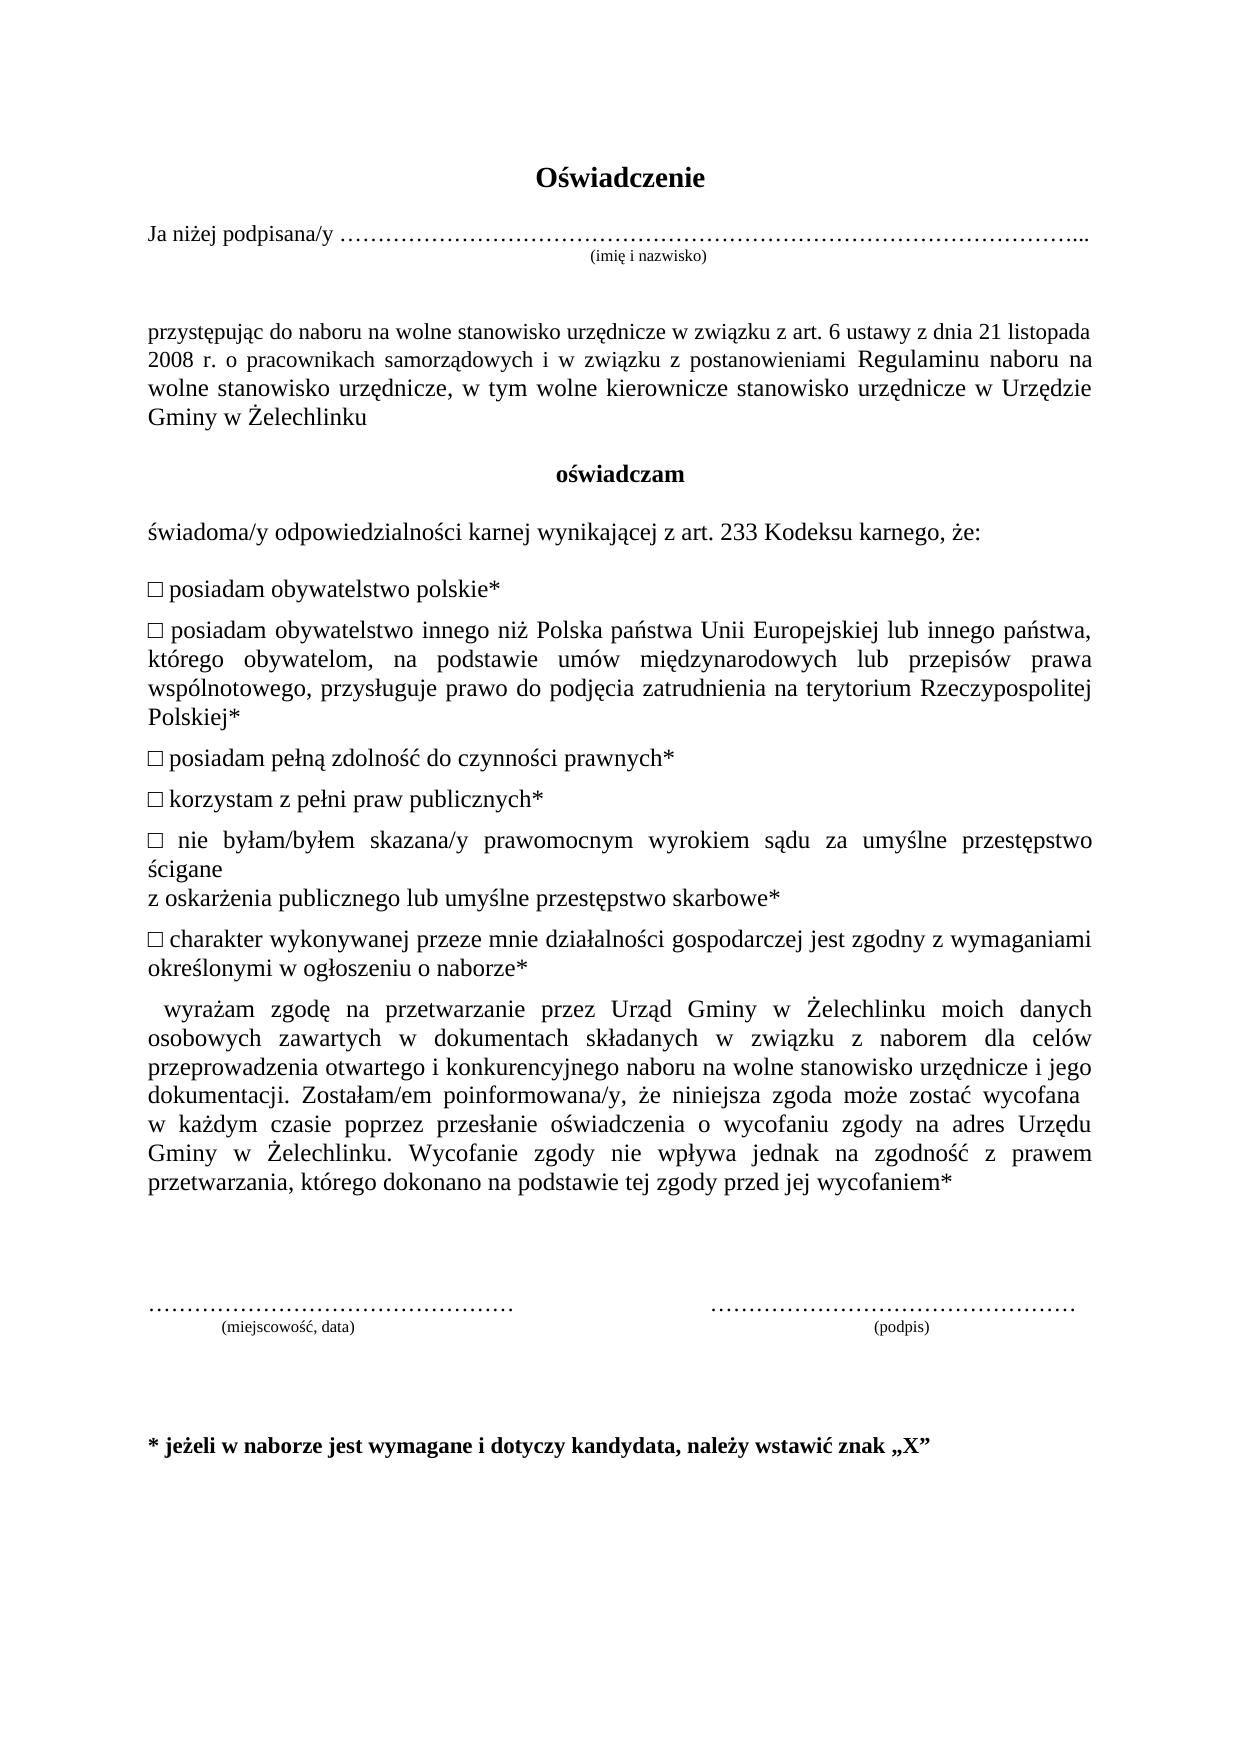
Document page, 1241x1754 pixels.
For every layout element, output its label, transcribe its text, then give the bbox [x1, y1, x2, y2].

text Oświadczenie [148, 160, 1093, 193]
text * jeżeli w naborze jest wymagane i dotyczy kandydata, należy wstawić znak „X” [148, 1432, 1093, 1458]
text ⁯ wyrażam zgodę na przetwarzanie przez Urząd Gminy w Żelechlinku moich danych osobowych zawartych w dokumentach składanych w związku z naborem dla celów przeprowadzenia otwartego i konkurencyjnego naboru na wolne stanowisko urzędnicze i jego dokumentacji. Zostałam/em poinformowana/y, że niniejsza zgoda może zostać wycofana w każdym czasie poprzez przesłanie oświadczenia o wycofaniu zgody na adres Urzędu Gminy w Żelechlinku. Wycofanie zgody nie wpływa jednak na zgodność z prawem przetwarzania, którego dokonano na podstawie tej zgody przed jej wycofaniem* [148, 994, 1093, 1196]
text Ja niżej podpisana/y ……………………………………………………………………………………... [148, 220, 1093, 246]
text (miejscowość, data) (podpis) [148, 1317, 1093, 1336]
text (imię i nazwisko) [516, 246, 1093, 265]
text □ nie byłam/byłem skazana/y prawomocnym wyrokiem sądu za umyślne przestępstwo ścigane z oskarżenia publicznego lub umyślne przestępstwo skarbowe* [148, 826, 1093, 912]
text □ posiadam obywatelstwo polskie* [148, 574, 1093, 603]
text ………………………………………… ………………………………………… [148, 1291, 1093, 1317]
text □ posiadam obywatelstwo innego niż Polska państwa Unii Europejskiej lub innego państwa, którego obywatelom, na podstawie umów międzynarodowych lub przepisów prawa wspólnotowego, przysługuje prawo do podjęcia zatrudnienia na terytorium Rzeczypospolitej Polskiej* [148, 616, 1093, 731]
text □ posiadam pełną zdolność do czynności prawnych* [148, 743, 1093, 772]
text oświadczam [148, 459, 1093, 488]
text przystępując do naboru na wolne stanowisko urzędnicze w związku z art. 6 ustawy z dnia 21 listopada 2008 r. o pracownikach samorządowych i w związku z postanowieniami Regulaminu naboru na wolne stanowisko urzędnicze, w tym wolne kierownicze stanowisko urzędnicze w Urzędzie Gminy w Żelechlinku [148, 318, 1093, 431]
text □ charakter wykonywanej przeze mnie działalności gospodarczej jest zgodny z wymaganiami określonymi w ogłoszeniu o naborze* [148, 924, 1093, 982]
text świadoma/y odpowiedzialności karnej wynikającej z art. 233 Kodeksu karnego, że: [148, 517, 1093, 546]
text □ korzystam z pełni praw publicznych* [148, 784, 1093, 813]
